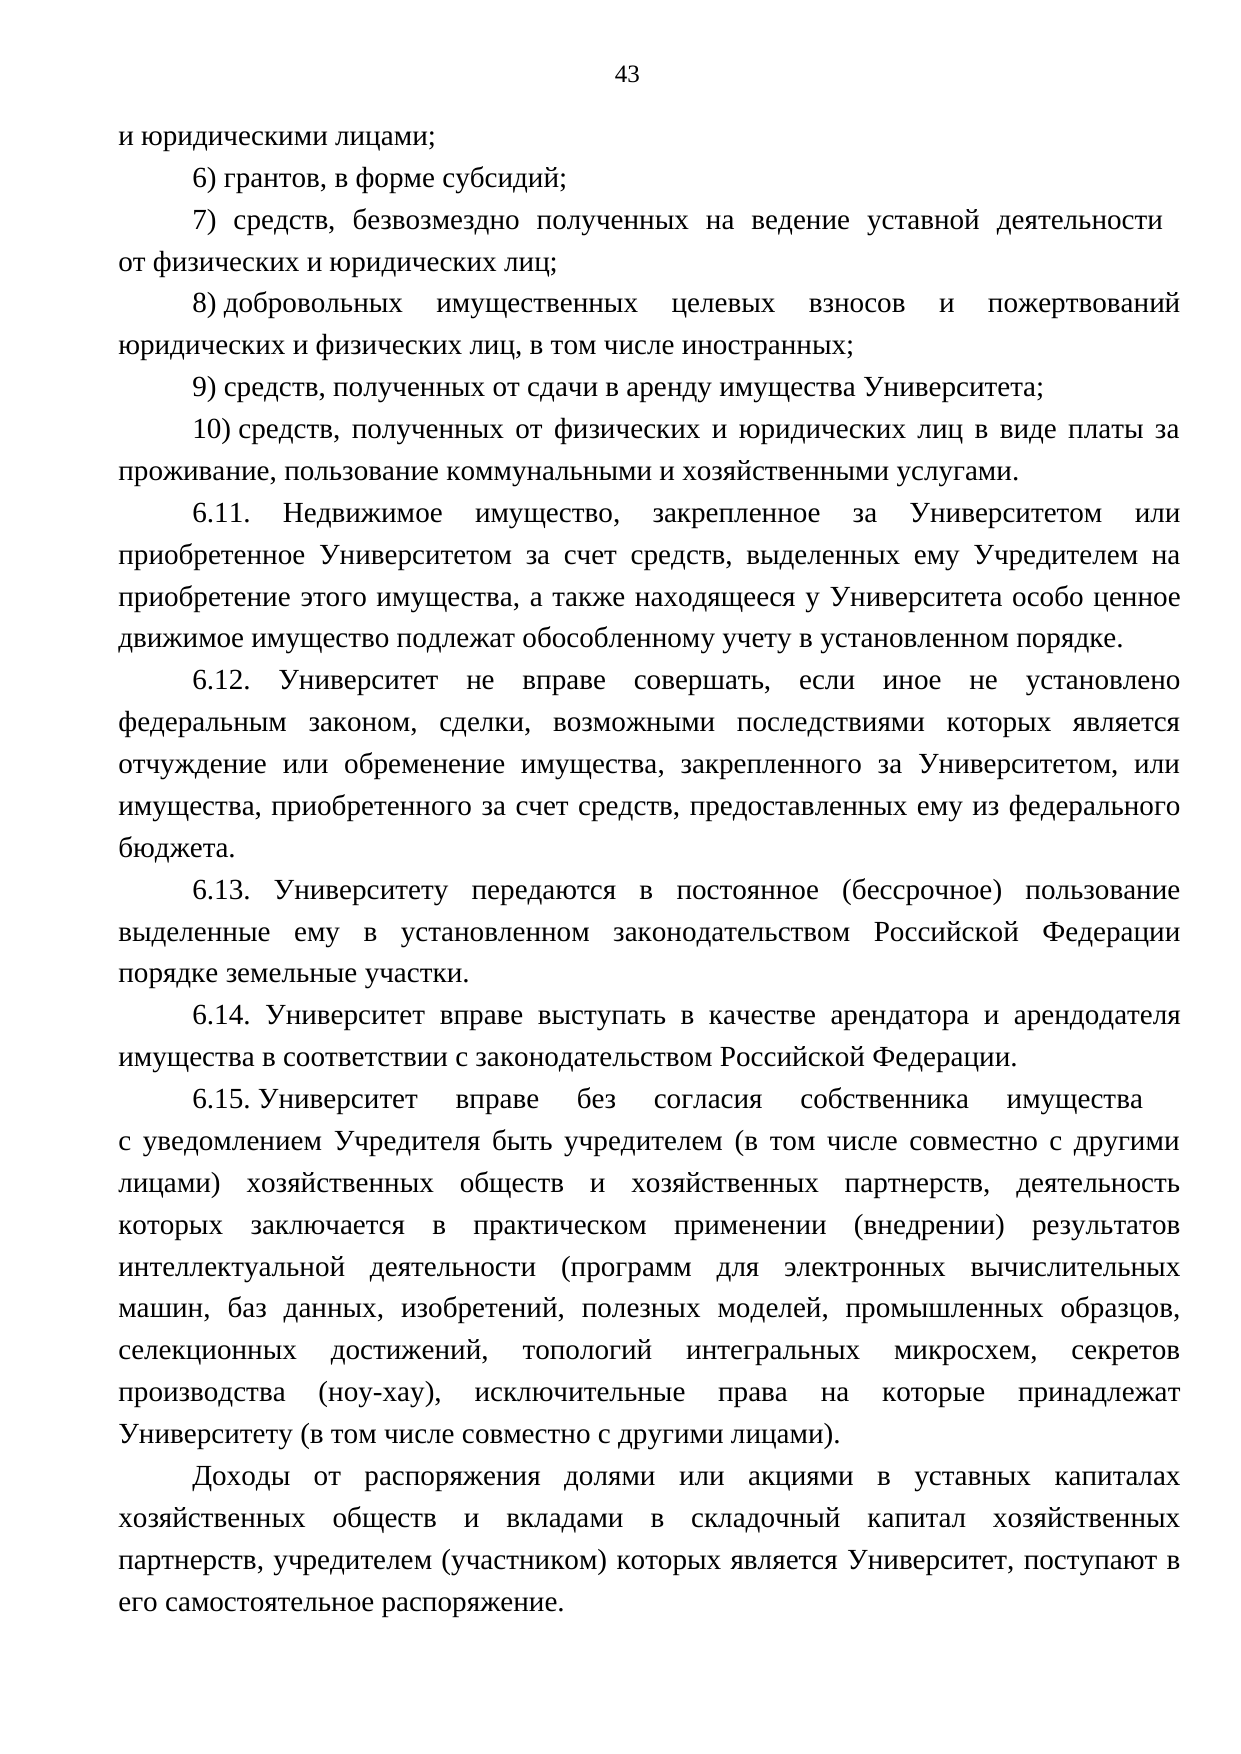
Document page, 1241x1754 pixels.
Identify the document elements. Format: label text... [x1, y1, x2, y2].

text 6.13. Университету передаются в постоянное (бессрочное) пользование выделенные ему в установленном законодательством Российской Федерации порядке земельные участки. [118, 872, 1181, 989]
text 9) средств, полученных от сдачи в аренду имущества Университета; [118, 369, 1181, 403]
text 6.11. Недвижимое имущество, закрепленное за Университетом или приобретенное Университетом за счет средств, выделенных ему Учредителем на приобретение этого имущества, а также находящееся у Университета особо ценное движимое имущество подлежат обособленному учету в установленном порядке. [118, 495, 1181, 654]
text 10) средств, полученных от физических и юридических лиц в виде платы за проживание, пользование коммунальными и хозяйственными услугами. [118, 411, 1181, 487]
text Доходы от распоряжения долями или акциями в уставных капиталах хозяйственных обществ и вкладами в складочный капитал хозяйственных партнерств, учредителем (участником) которых является Университет, поступают в его самостоятельное распоряжение. [118, 1458, 1181, 1617]
text 8) добровольных имущественных целевых взносов и пожертвований юридических и физических лиц, в том числе иностранных; [118, 286, 1181, 361]
text 6) грантов, в форме субсидий; [118, 160, 1181, 193]
text 7) средств, безвозмездно полученных на ведение уставной деятельности от физических и юридических лиц; [118, 202, 1181, 277]
text 6.14. Университет вправе выступать в качестве арендатора и арендодателя имущества в соответствии с законодательством Российской Федерации. [118, 997, 1181, 1073]
text 6.15. Университет вправе без согласия собственника имущества с уведомлением Учредителя быть учредителем (в том числе совместно с другими лицами) хозяйственных обществ и хозяйственных партнерств, деятельность которых заключается в практическом применении (внедрении) результатов интеллектуальной деятельности (программ для электронных вычислительных машин, баз данных, изобретений, полезных моделей, промышленных образцов, селекционных достижений, топологий интегральных микросхем, секретов производства (ноу-хау), исключительные права на которые принадлежат Университету (в том числе совместно с другими лицами). [118, 1081, 1181, 1450]
text 6.12. Университет не вправе совершать, если иное не установлено федеральным законом, сделки, возможными последствиями которых является отчуждение или обременение имущества, закрепленного за Университетом, или имущества, приобретенного за счет средств, предоставленных ему из федерального бюджета. [118, 662, 1181, 863]
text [118, 118, 1181, 152]
